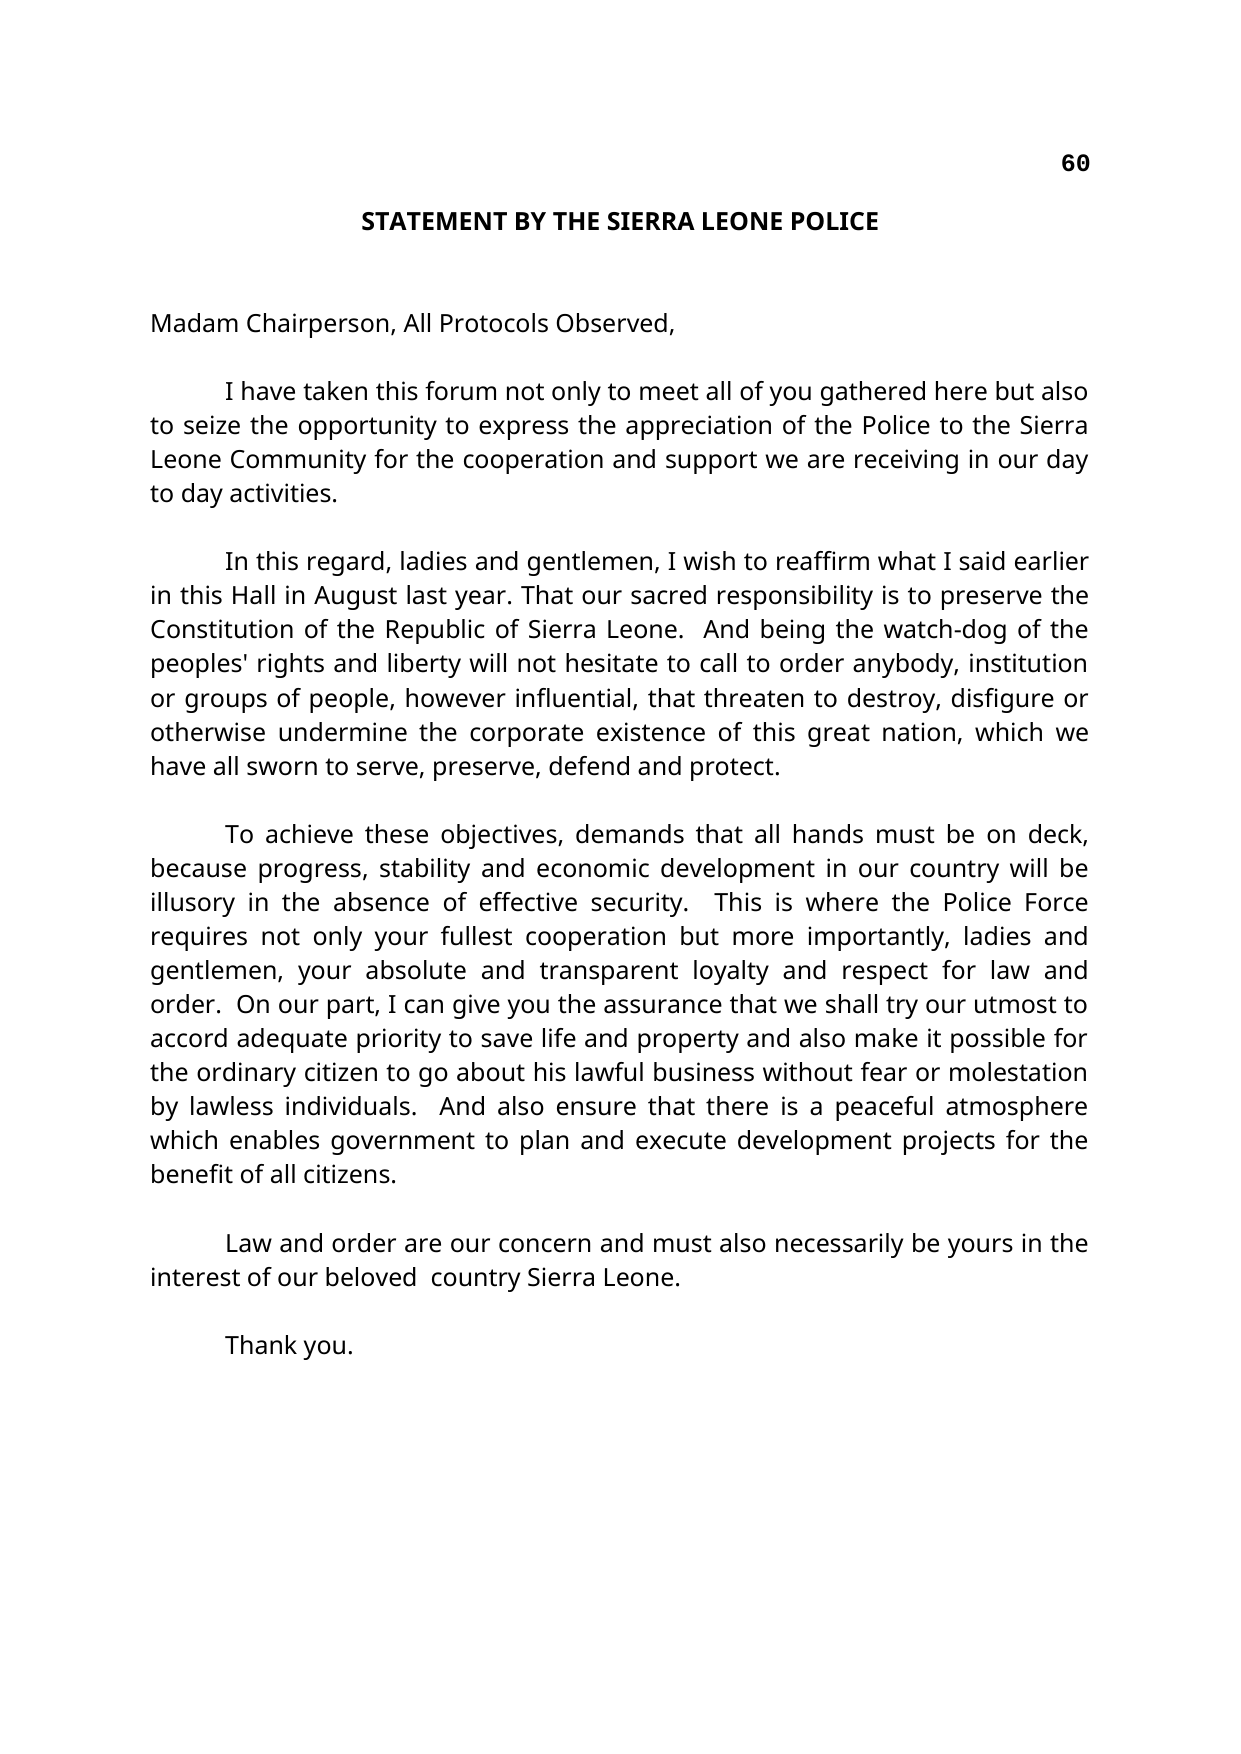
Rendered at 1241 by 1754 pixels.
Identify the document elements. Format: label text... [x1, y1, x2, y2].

text STATEMENT BY THE SIERRA LEONE POLICE [150, 203, 1090, 237]
text Madam Chairperson, All Protocols Observed, [150, 306, 1090, 339]
text To achieve these objectives, demands that all hands must be on deck, because progress, stability and economic development in our country will be illusory in the absence of effective security. This is where the Police Force requires not only your fullest cooperation but more importantly, ladies and gentlemen, your absolute and transparent loyalty and respect for law and order. On our part, I can give you the assurance that we shall try our utmost to accord adequate priority to save life and property and also make it possible for the ordinary citizen to go about his lawful business without fear or molestation by lawless individuals. And also ensure that there is a peaceful atmosphere which enables government to plan and execute development projects for the benefit of all citizens. [150, 816, 1090, 1191]
text In this regard, ladies and gentlemen, I wish to reaffirm what I said earlier in this Hall in August last year. That our sacred responsibility is to preserve the Constitution of the Republic of Sierra Leone. And being the watch-dog of the peoples' rights and liberty will not hesitate to call to order anybody, institution or groups of people, however influential, that threaten to destroy, disfigure or otherwise undermine the corporate existence of this great nation, which we have all sworn to serve, preserve, defend and protect. [150, 544, 1090, 782]
text I have taken this forum not only to meet all of you gathered here but also to seize the opportunity to express the appreciation of the Police to the Sierra Leone Community for the cooperation and support we are receiving in our day to day activities. [150, 374, 1090, 510]
text Law and order are our concern and must also necessarily be yours in the interest of our beloved country Sierra Leone. [150, 1225, 1090, 1293]
text Thank you. [150, 1327, 1090, 1361]
